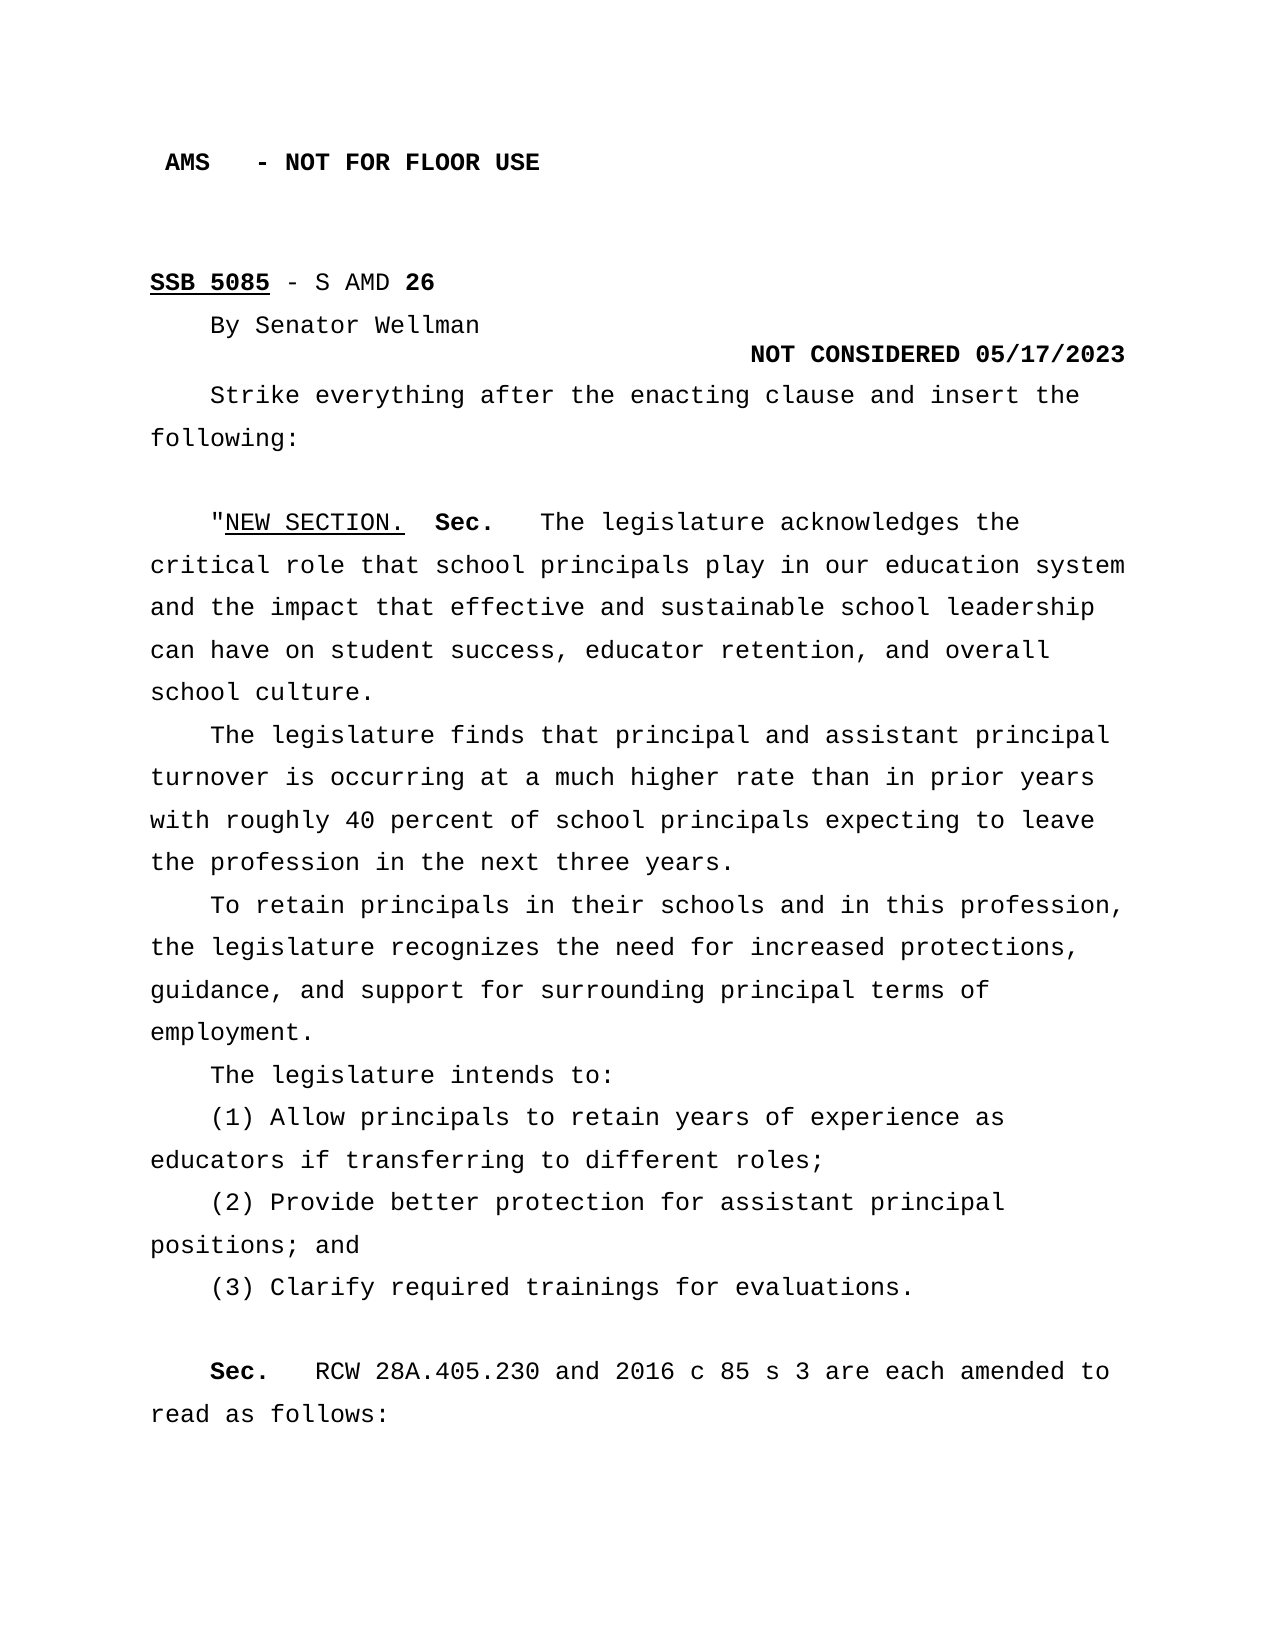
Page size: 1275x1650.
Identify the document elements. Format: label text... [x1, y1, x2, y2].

text Sec. RCW 28A.405.230 and 2016 c 85 s 3 are each amended to read as follows: [150, 1346, 1125, 1431]
text (3) Clarify required trainings for evaluations. [150, 1262, 1125, 1304]
text AMS - NOT FOR FLOOR USE [150, 150, 1125, 178]
text To retain principals in their schools and in this profession, the legislature recognizes the need for increased protections, guidance, and support for surrounding principal terms of employment. [150, 879, 1125, 1049]
text SSB 5085 - S AMD 26 [150, 257, 1125, 299]
text (2) Provide better protection for assistant principal positions; and [150, 1177, 1125, 1262]
text Strike everything after the enacting clause and insert the following: [150, 370, 1125, 455]
text The legislature intends to: [150, 1049, 1125, 1092]
text "NEW SECTION. Sec. The legislature acknowledges the critical role that school principals play in our education system and the impact that effective and sustainable school leadership can have on student success, educator retention, and overall school culture. [150, 497, 1125, 709]
text By Senator Wellman [150, 299, 1125, 342]
text NOT CONSIDERED 05/17/2023 [150, 342, 1125, 370]
text (1) Allow principals to retain years of experience as educators if transferring to different roles; [150, 1092, 1125, 1177]
text The legislature finds that principal and assistant principal turnover is occurring at a much higher rate than in prior years with roughly 40 percent of school principals expecting to leave the profession in the next three years. [150, 709, 1125, 879]
